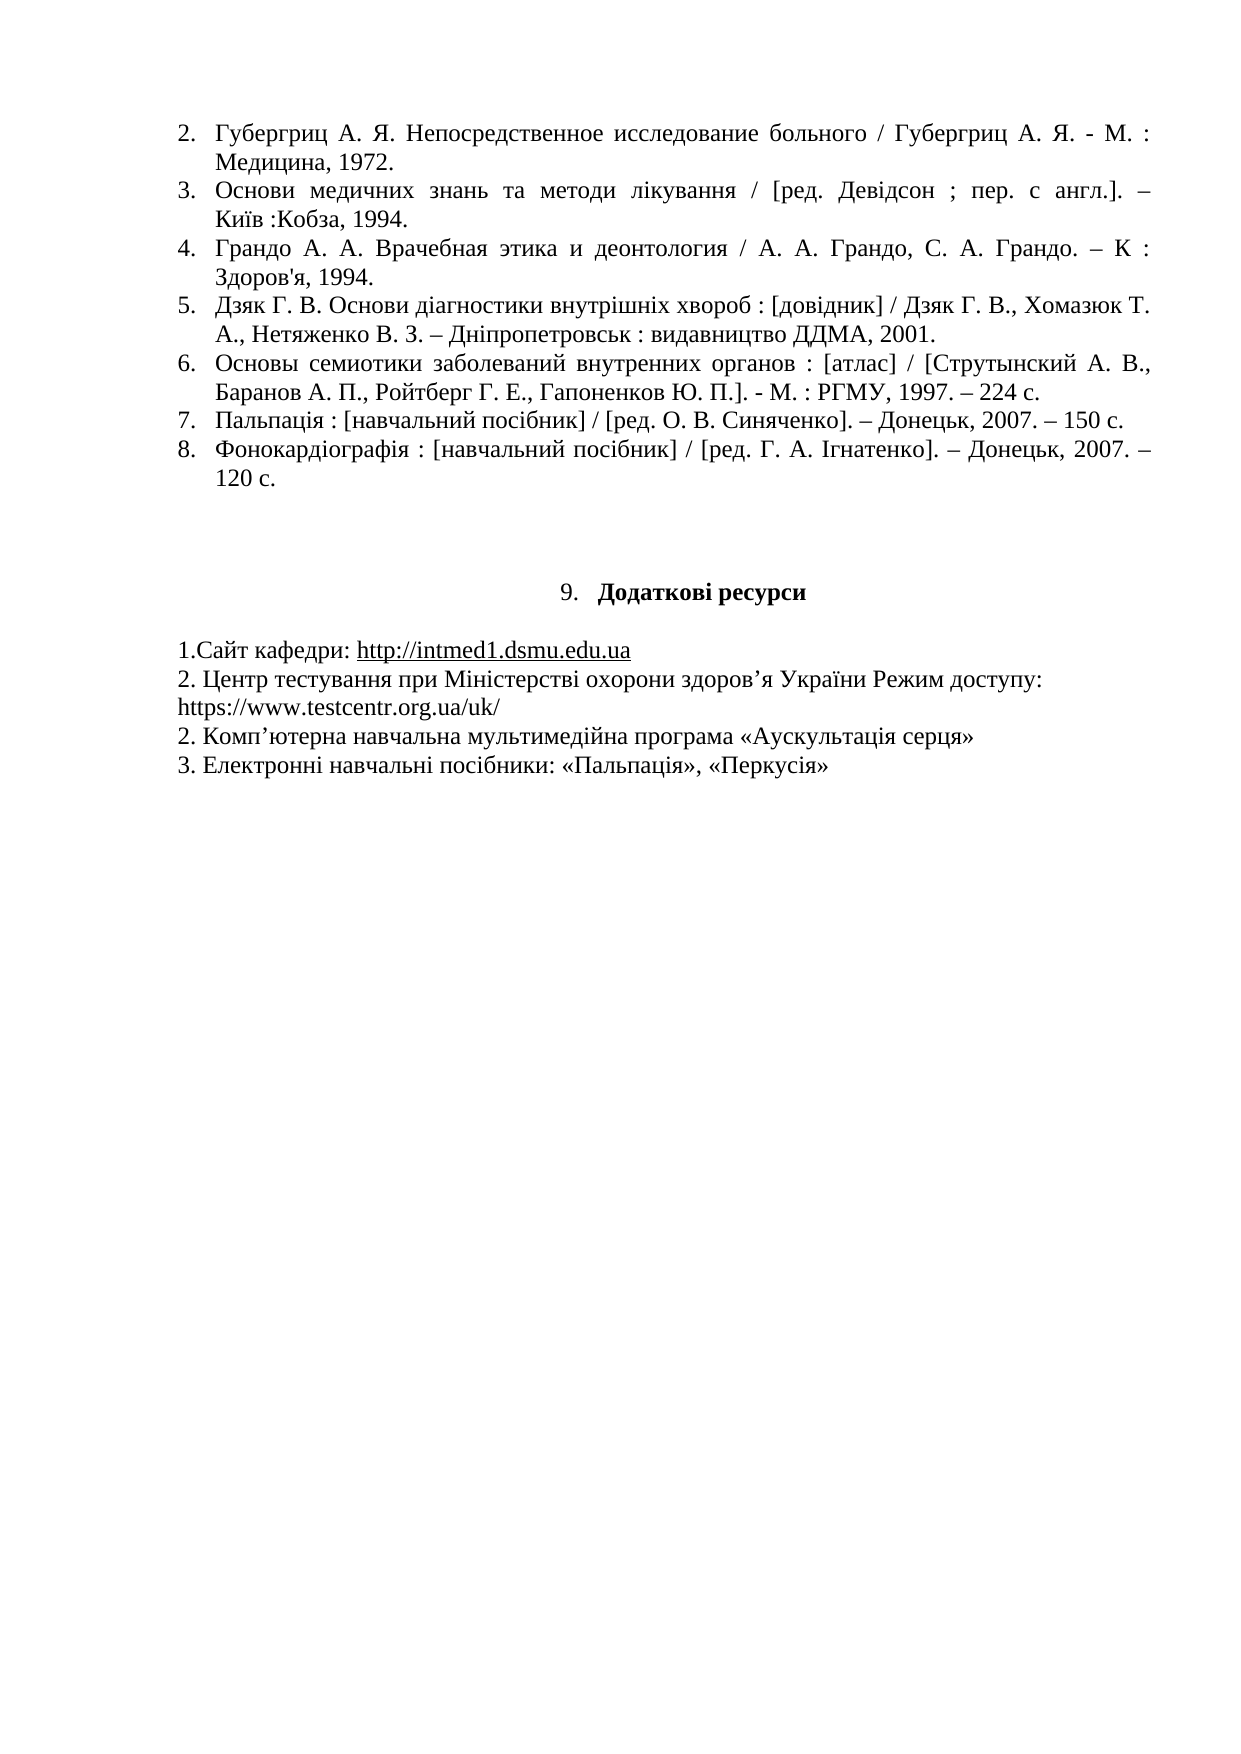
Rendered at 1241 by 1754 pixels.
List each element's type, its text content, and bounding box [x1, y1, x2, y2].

text 1.Сайт кафедри: http://intmed1.dsmu.edu.ua [177, 635, 1152, 664]
list Дзяк Г. В. Основи діагностики внутрішніх хвороб : [довідник] / Дзяк Г. В., Хомазюк Т. А., Нетяженко В. З. – Дніпропетровськ : видавництво ДДМА, 2001. [177, 291, 1152, 348]
list Грандо А. А. Врачебная этика и деонтология / А. А. Грандо, С. А. Грандо. – К : Здоров'я, 1994. [177, 233, 1152, 291]
text 3. Електронні навчальні посібники: «Пальпація», «Перкусія» [177, 750, 1152, 779]
text 2. Комп’ютерна навчальна мультимедійна програма «Аускультація серця» [177, 721, 1152, 750]
list Основы семиотики заболеваний внутренних органов : [атлас] / [Струтынский А. В., Баранов А. П., Ройтберг Г. Е., Гапоненков Ю. П.]. - М. : РГМУ, 1997. – 224 с. [177, 348, 1152, 406]
text 2. Центр тестування при Міністерстві охорони здоров’я України Режим доступу: https://www.testcentr.org.ua/uk/ [177, 664, 1152, 721]
list Фонокардіографія : [навчальний посібник] / [ред. Г. А. Ігнатенко]. – Донецьк, 2007. – 120 с. [177, 434, 1152, 492]
list Додаткові ресурси [215, 577, 1152, 606]
list Основи медичних знань та методи лікування / [ред. Девідсон ; пер. с англ.]. – Київ :Кобза, 1994. [177, 176, 1152, 233]
list Пальпація : [навчальний посібник] / [ред. О. В. Синяченко]. – Донецьк, 2007. – 150 с. [177, 406, 1152, 434]
list Губергриц А. Я. Непосредственное исследование больного / Губергриц А. Я. - М. : Медицина, 1972. [177, 118, 1152, 176]
